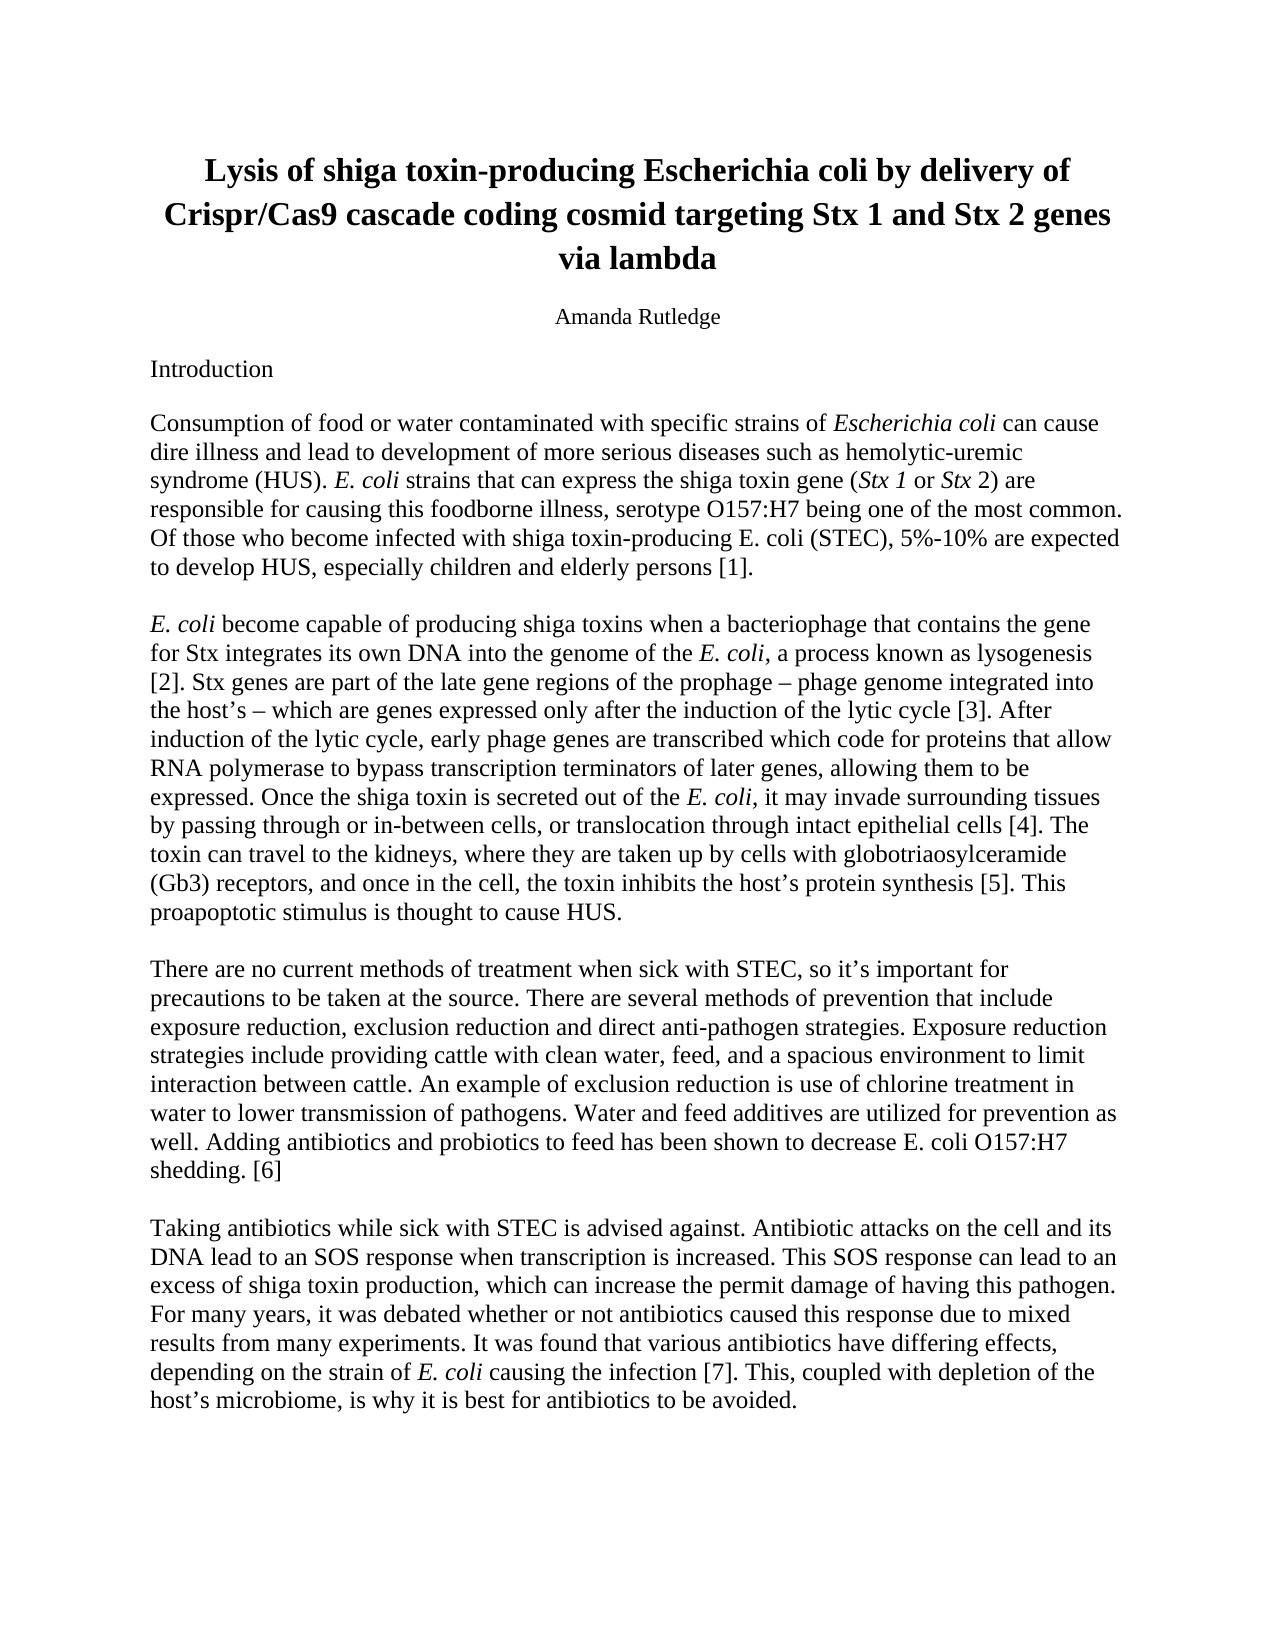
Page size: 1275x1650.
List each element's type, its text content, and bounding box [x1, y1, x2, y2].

text Lysis of shiga toxin-producing Escherichia coli by delivery of Crispr/Cas9 cascade coding cosmid targeting Stx 1 and Stx 2 genes via lambda [150, 150, 1125, 276]
text Consumption of food or water contaminated with specific strains of Escherichia coli can cause dire illness and lead to development of more serious diseases such as hemolytic-uremic syndrome (HUS). E. coli strains that can express the shiga toxin gene (Stx 1 or Stx 2) are responsible for causing this foodborne illness, serotype O157:H7 being one of the most common. Of those who become infected with shiga toxin-producing E. coli (STEC), 5%-10% are expected to develop HUS, especially children and elderly persons [1]. [150, 408, 1125, 580]
text There are no current methods of treatment when sick with STEC, so it’s important for precautions to be taken at the source. There are several methods of prevention that include exposure reduction, exclusion reduction and direct anti-pathogen strategies. Exposure reduction strategies include providing cattle with clean water, feed, and a spacious environment to limit interaction between cattle. An example of exclusion reduction is use of chlorine treatment in water to lower transmission of pathogens. Water and feed additives are utilized for prevention as well. Adding antibiotics and probiotics to feed has been shown to decrease E. coli O157:H7 shedding. [6] [150, 954, 1125, 1184]
text Introduction [150, 354, 1125, 383]
text Taking antibiotics while sick with STEC is advised against. Antibiotic attacks on the cell and its DNA lead to an SOS response when transcription is increased. This SOS response can lead to an excess of shiga toxin production, which can increase the permit damage of having this pathogen. For many years, it was debated whether or not antibiotics caused this response due to mixed results from many experiments. It was found that various antibiotics have differing effects, depending on the strain of E. coli causing the infection [7]. This, coupled with depletion of the host’s microbiome, is why it is best for antibiotics to be avoided. [150, 1213, 1125, 1414]
text Amanda Rutledge [150, 303, 1125, 329]
text E. coli become capable of producing shiga toxins when a bacteriophage that contains the gene for Stx integrates its own DNA into the genome of the E. coli, a process known as lysogenesis [2]. Stx genes are part of the late gene regions of the prophage – phage genome integrated into the host’s – which are genes expressed only after the induction of the lytic cycle [3]. After induction of the lytic cycle, early phage genes are transcribed which code for proteins that allow RNA polymerase to bypass transcription terminators of later genes, allowing them to be expressed. Once the shiga toxin is secreted out of the E. coli, it may invade surrounding tissues by passing through or in-between cells, or translocation through intact epithelial cells [4]. The toxin can travel to the kidneys, where they are taken up by cells with globotriaosylceramide (Gb3) receptors, and once in the cell, the toxin inhibits the host’s protein synthesis [5]. This proapoptotic stimulus is thought to cause HUS. [150, 609, 1125, 925]
